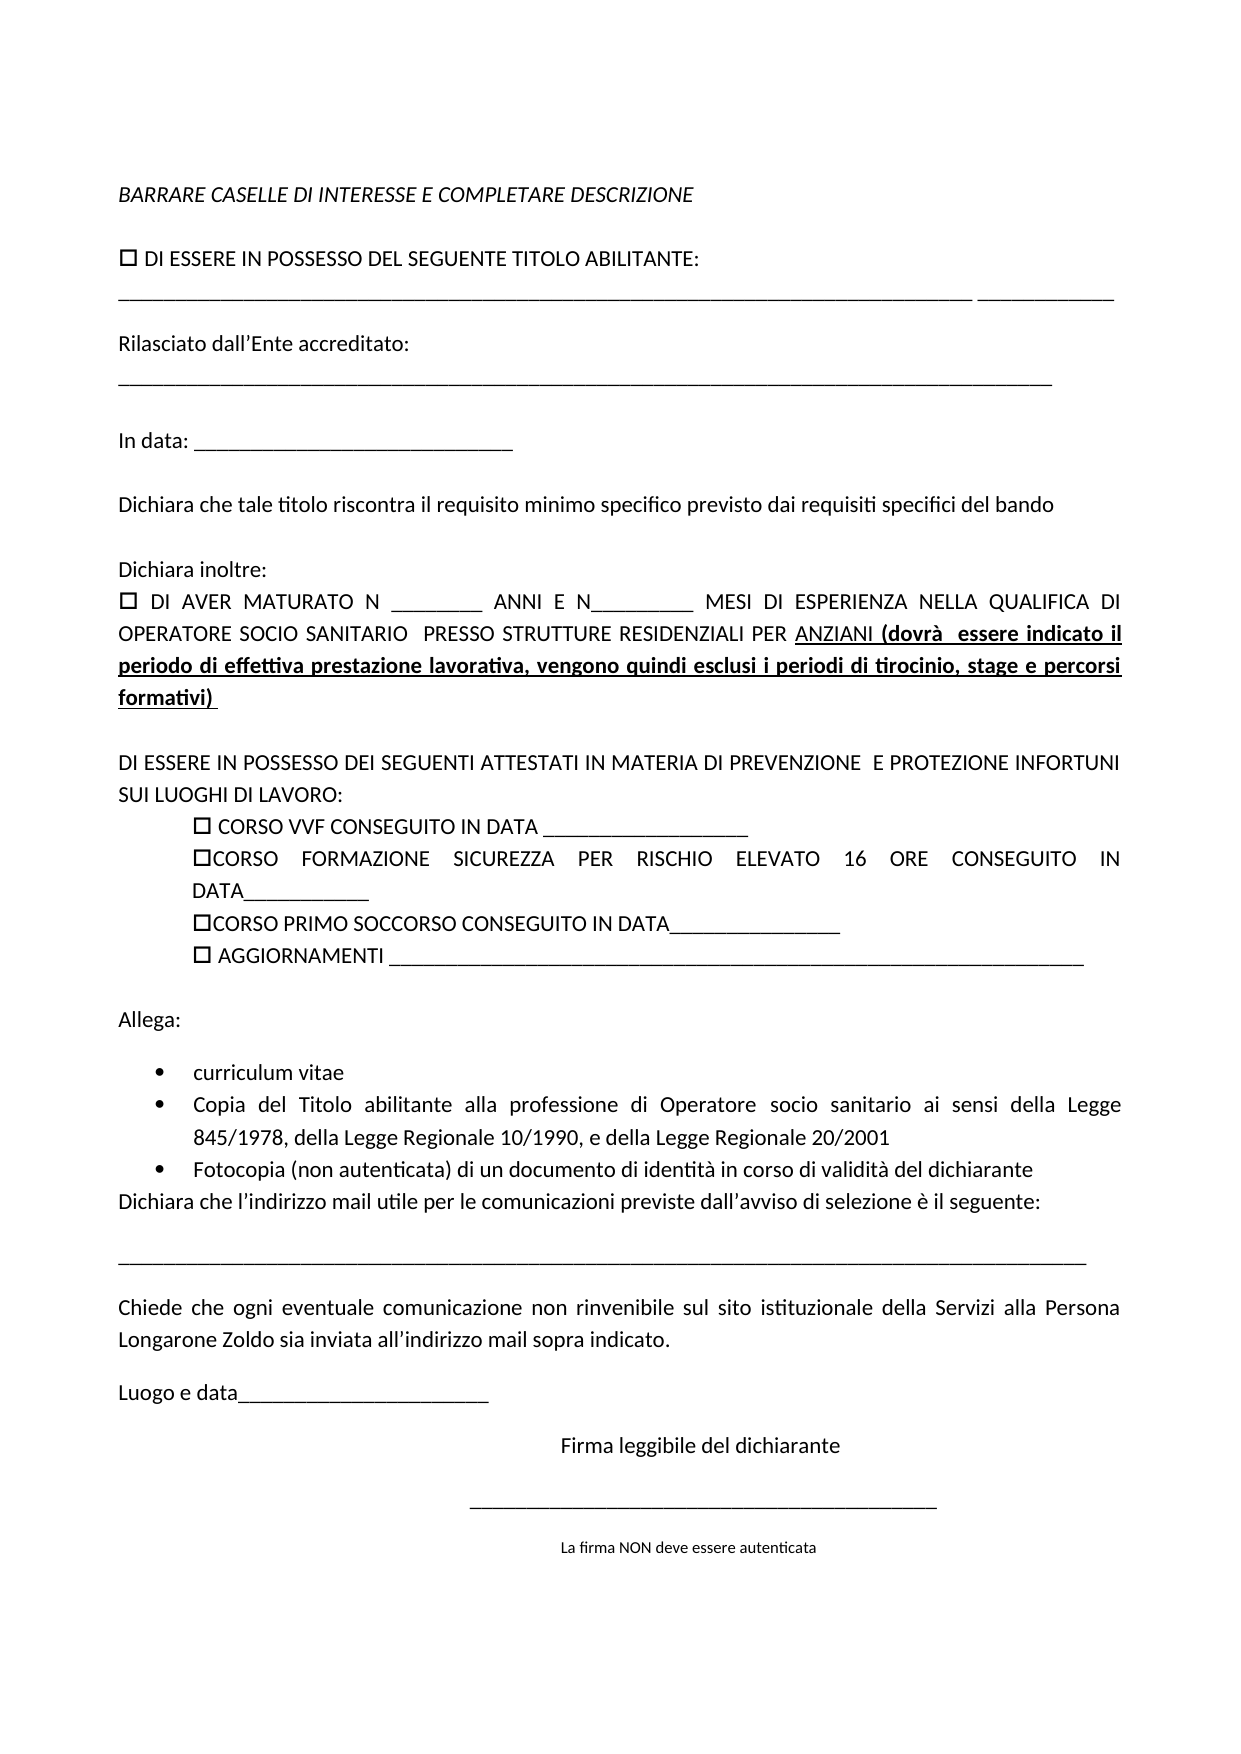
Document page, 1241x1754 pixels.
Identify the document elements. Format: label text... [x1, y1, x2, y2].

text Dichiara inoltre: [118, 555, 1122, 583]
text La firma NON deve essere autenticata [487, 1537, 1122, 1558]
list curriculum vitae [156, 1058, 1122, 1086]
text Dichiara che tale titolo riscontra il requisito minimo specifico previsto dai requisiti specifici del bando [118, 490, 1122, 518]
text DI AVER MATURATO N ________ ANNI E N_________ MESI DI ESPERIENZA NELLA QUALIFICA DI OPERATORE SOCIO SANITARIO PRESSO STRUTTURE RESIDENZIALI PER ANZIANI (dovrà essere indicato il periodo di effettiva prestazione lavorativa, vengono quindi esclusi i periodi di tirocinio, stage e percorsi formativi) [118, 677, 1122, 711]
text _____________________________________________________________________________________ [118, 1240, 1122, 1268]
text Dichiara che l’indirizzo mail utile per le comunicazioni previste dall’avviso di selezione è il seguente: [118, 1187, 1122, 1215]
text BARRARE CASELLE DI INTERESSE E COMPLETARE DESCRIZIONE [118, 180, 1122, 208]
list Copia del Titolo abilitante alla professione di Operatore socio sanitario ai sensi della Legge 845/1978, della Legge Regionale 10/1990, e della Legge Regionale 20/2001 [156, 1091, 1122, 1151]
text CORSO VVF CONSEGUITO IN DATA __________________ [118, 812, 1122, 840]
text CORSO PRIMO SOCCORSO CONSEGUITO IN DATA_______________ [118, 909, 1122, 937]
text In data: ____________________________ [118, 426, 1122, 454]
text DI AVER MATURATO N ________ ANNI E N_________ MESI DI ESPERIENZA NELLA QUALIFICA DI OPERATORE SOCIO SANITARIO PRESSO STRUTTURE RESIDENZIALI PER ANZIANI (dovrà essere indicato il periodo di effettiva prestazione lavorativa, vengono quindi esclusi i periodi di tirocinio, stage e percorsi formativi) [118, 587, 1122, 675]
text _________________________________________ [118, 1484, 1122, 1512]
text Allega: [118, 1005, 1122, 1033]
text CORSO FORMAZIONE SICUREZZA PER RISCHIO ELEVATO 16 ORE CONSEGUITO IN DATA___________ [192, 844, 1122, 904]
text Luogo e data______________________ [118, 1378, 1122, 1406]
text ___________________________________________________________________________ ____________ [118, 276, 1122, 304]
text __________________________________________________________________________________ [118, 362, 1122, 389]
text Firma leggibile del dichiarante [118, 1431, 1122, 1459]
text DI ESSERE IN POSSESSO DEI SEGUENTI ATTESTATI IN MATERIA DI PREVENZIONE E PROTEZIONE INFORTUNI SUI LUOGHI DI LAVORO: [118, 748, 1122, 808]
text AGGIORNAMENTI _____________________________________________________________ [118, 941, 1122, 969]
list Fotocopia (non autenticata) di un documento di identità in corso di validità del dichiarante [156, 1155, 1122, 1183]
text Rilasciato dall’Ente accreditato: [118, 329, 1122, 357]
text Chiede che ogni eventuale comunicazione non rinvenibile sul sito istituzionale della Servizi alla Persona Longarone Zoldo sia inviata all’indirizzo mail sopra indicato. [118, 1293, 1122, 1353]
text DI ESSERE IN POSSESSO DEL SEGUENTE TITOLO ABILITANTE: [118, 244, 1122, 272]
